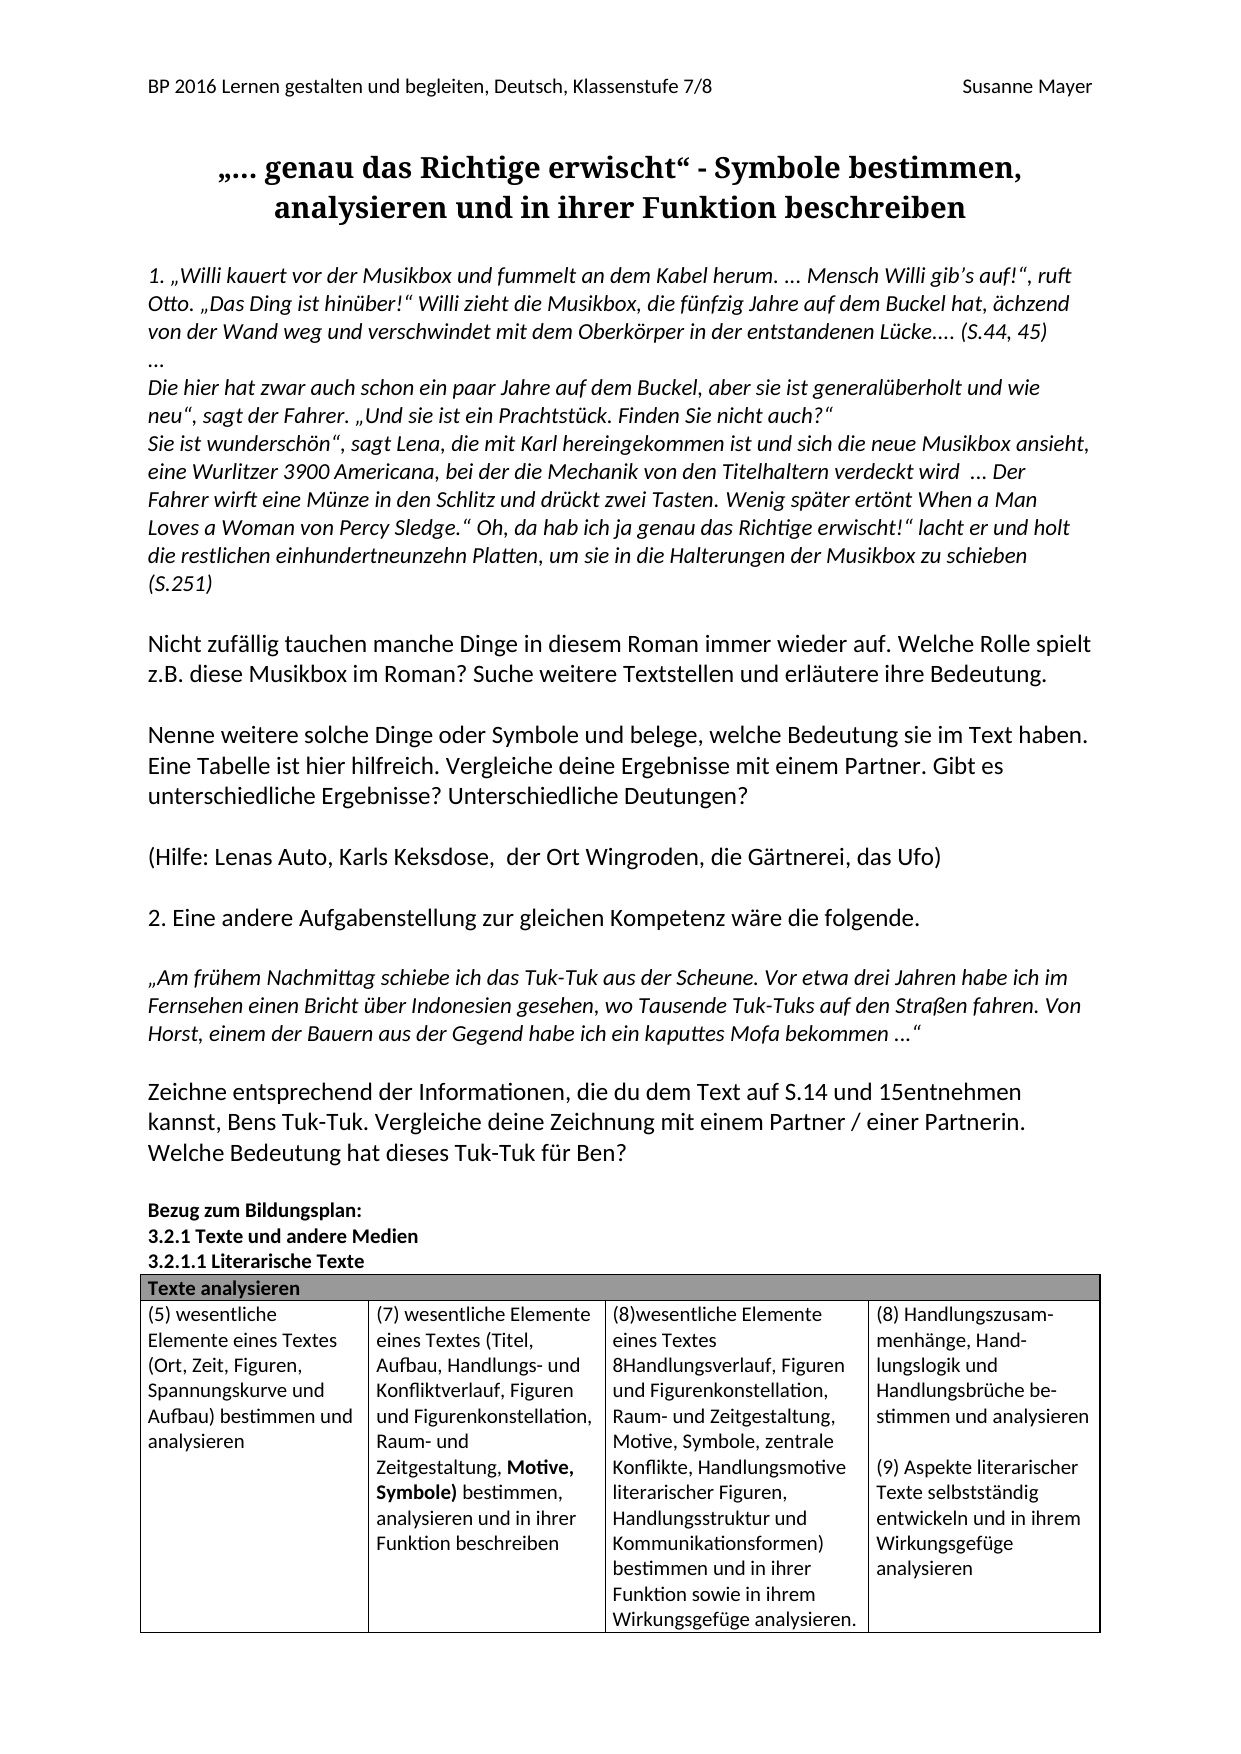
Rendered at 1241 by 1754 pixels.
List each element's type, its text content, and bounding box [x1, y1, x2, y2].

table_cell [606, 1301, 868, 1632]
text Sie ist wunderschön“, sagt Lena, die mit Karl hereingekommen ist und sich die neue Musikbox ansieht, eine Wurlitzer 3900 Americana, bei der die Mechanik von den Titelhaltern verdeckt wird ... Der Fahrer wirft eine Münze in den Schlitz und drückt zwei Tasten. Wenig später ertönt When a Man Loves a Woman von Percy Sledge.“ Oh, da hab ich ja genau das Richtige erwischt!“ lacht er und holt die restlichen einhundertneunzehn Platten, um sie in die Halterungen der Musikbox zu schieben (S.251) [148, 429, 1093, 597]
text Zeichne entsprechend der Informationen, die du dem Text auf S.14 und 15entnehmen kannst, Bens Tuk-Tuk. Vergleiche deine Zeichnung mit einem Partner / einer Partnerin. [148, 1076, 1093, 1137]
title „... genau das Richtige erwischt“ - Symbole bestimmen, analysieren und in ihrer Funktion beschreiben [148, 148, 1093, 227]
text 3.2.1 Texte und andere Medien [148, 1223, 1093, 1248]
text 2. Eine andere Aufgabenstellung zur gleichen Kompetenz wäre die folgende. [148, 902, 1093, 933]
text 1. „Willi kauert vor der Musikbox und fummelt an dem Kabel herum. ... Mensch Willi gib’s auf!“, ruft Otto. „Das Ding ist hinüber!“ Willi zieht die Musikbox, die fünfzig Jahre auf dem Buckel hat, ächzend von der Wand weg und verschwindet mit dem Oberkörper in der entstandenen Lücke.... (S.44, 45) [148, 261, 1093, 345]
text (Hilfe: Lenas Auto, Karls Keksdose, der Ort Wingroden, die Gärtnerei, das Ufo) [148, 841, 1093, 872]
text Nicht zufällig tauchen manche Dinge in diesem Roman immer wieder auf. Welche Rolle spielt z.B. diese Musikbox im Roman? Suche weitere Textstellen und erläutere ihre Bedeutung. [148, 628, 1093, 689]
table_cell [141, 1301, 368, 1632]
text ... [148, 345, 1093, 373]
text Nenne weitere solche Dinge oder Symbole und belege, welche Bedeutung sie im Text haben. Eine Tabelle ist hier hilfreich. Vergleiche deine Ergebnisse mit einem Partner. Gibt es unterschiedliche Ergebnisse? Unterschiedliche Deutungen? [148, 719, 1093, 811]
text Bezug zum Bildungsplan: [148, 1198, 1093, 1223]
text Welche Bedeutung hat dieses Tuk-Tuk für Ben? [148, 1137, 1093, 1167]
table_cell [369, 1301, 605, 1632]
text 3.2.1.1 Literarische Texte [148, 1248, 1093, 1274]
text Die hier hat zwar auch schon ein paar Jahre auf dem Buckel, aber sie ist generalüberholt und wie neu“, sagt der Fahrer. „Und sie ist ein Prachtstück. Finden Sie nicht auch?“ [148, 373, 1093, 429]
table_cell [869, 1301, 1099, 1632]
text „Am frühem Nachmittag schiebe ich das Tuk-Tuk aus der Scheune. Vor etwa drei Jahren habe ich im Fernsehen einen Bricht über Indonesien gesehen, wo Tausende Tuk-Tuks auf den Straßen fahren. Von Horst, einem der Bauern aus der Gegend habe ich ein kaputtes Mofa bekommen ...“ [148, 963, 1093, 1048]
table_header Texte analysieren [141, 1275, 1099, 1300]
